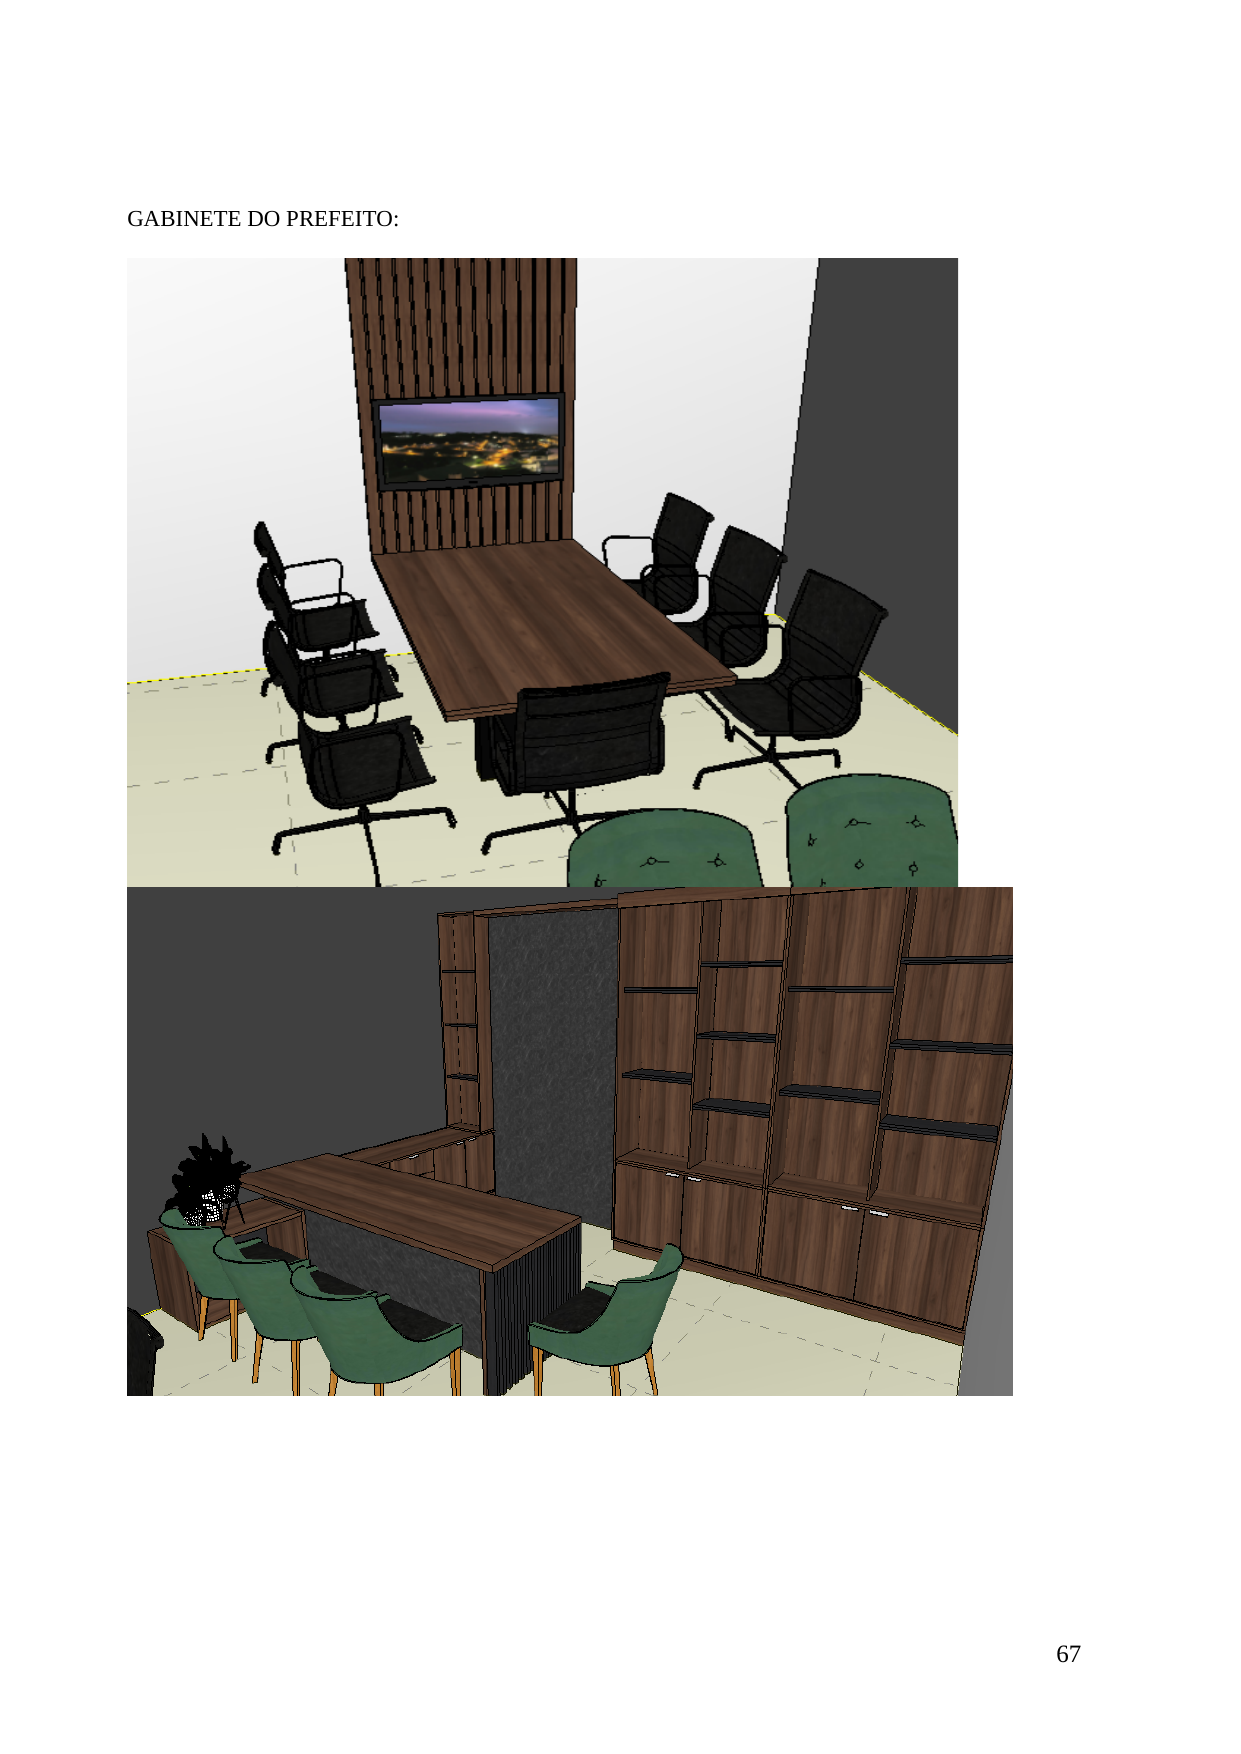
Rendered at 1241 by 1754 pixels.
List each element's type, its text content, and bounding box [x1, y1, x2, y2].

picture [127, 258, 1013, 1396]
text GABINETE DO PREFEITO: [127, 206, 1101, 232]
